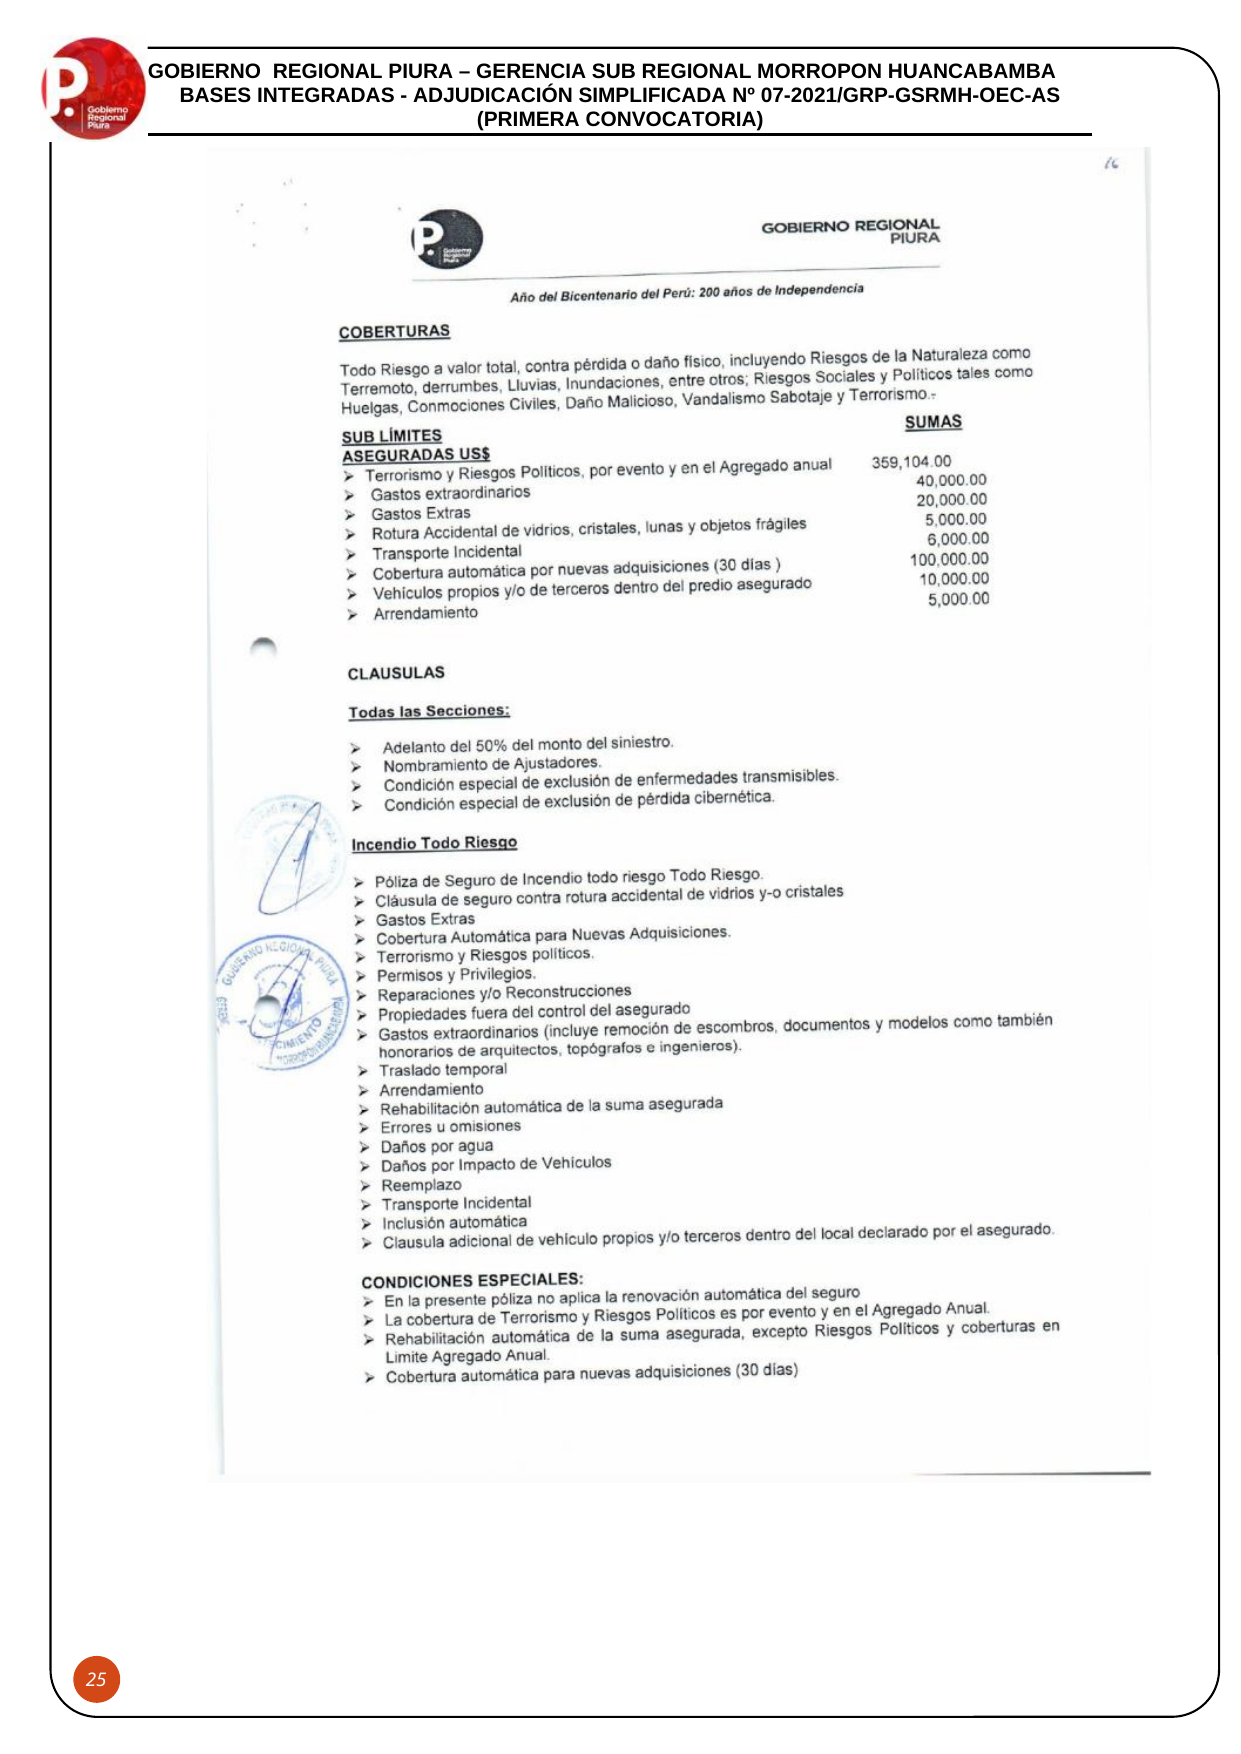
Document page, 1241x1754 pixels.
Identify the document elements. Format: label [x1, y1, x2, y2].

picture [39, 35, 148, 142]
picture [206, 147, 1152, 1483]
